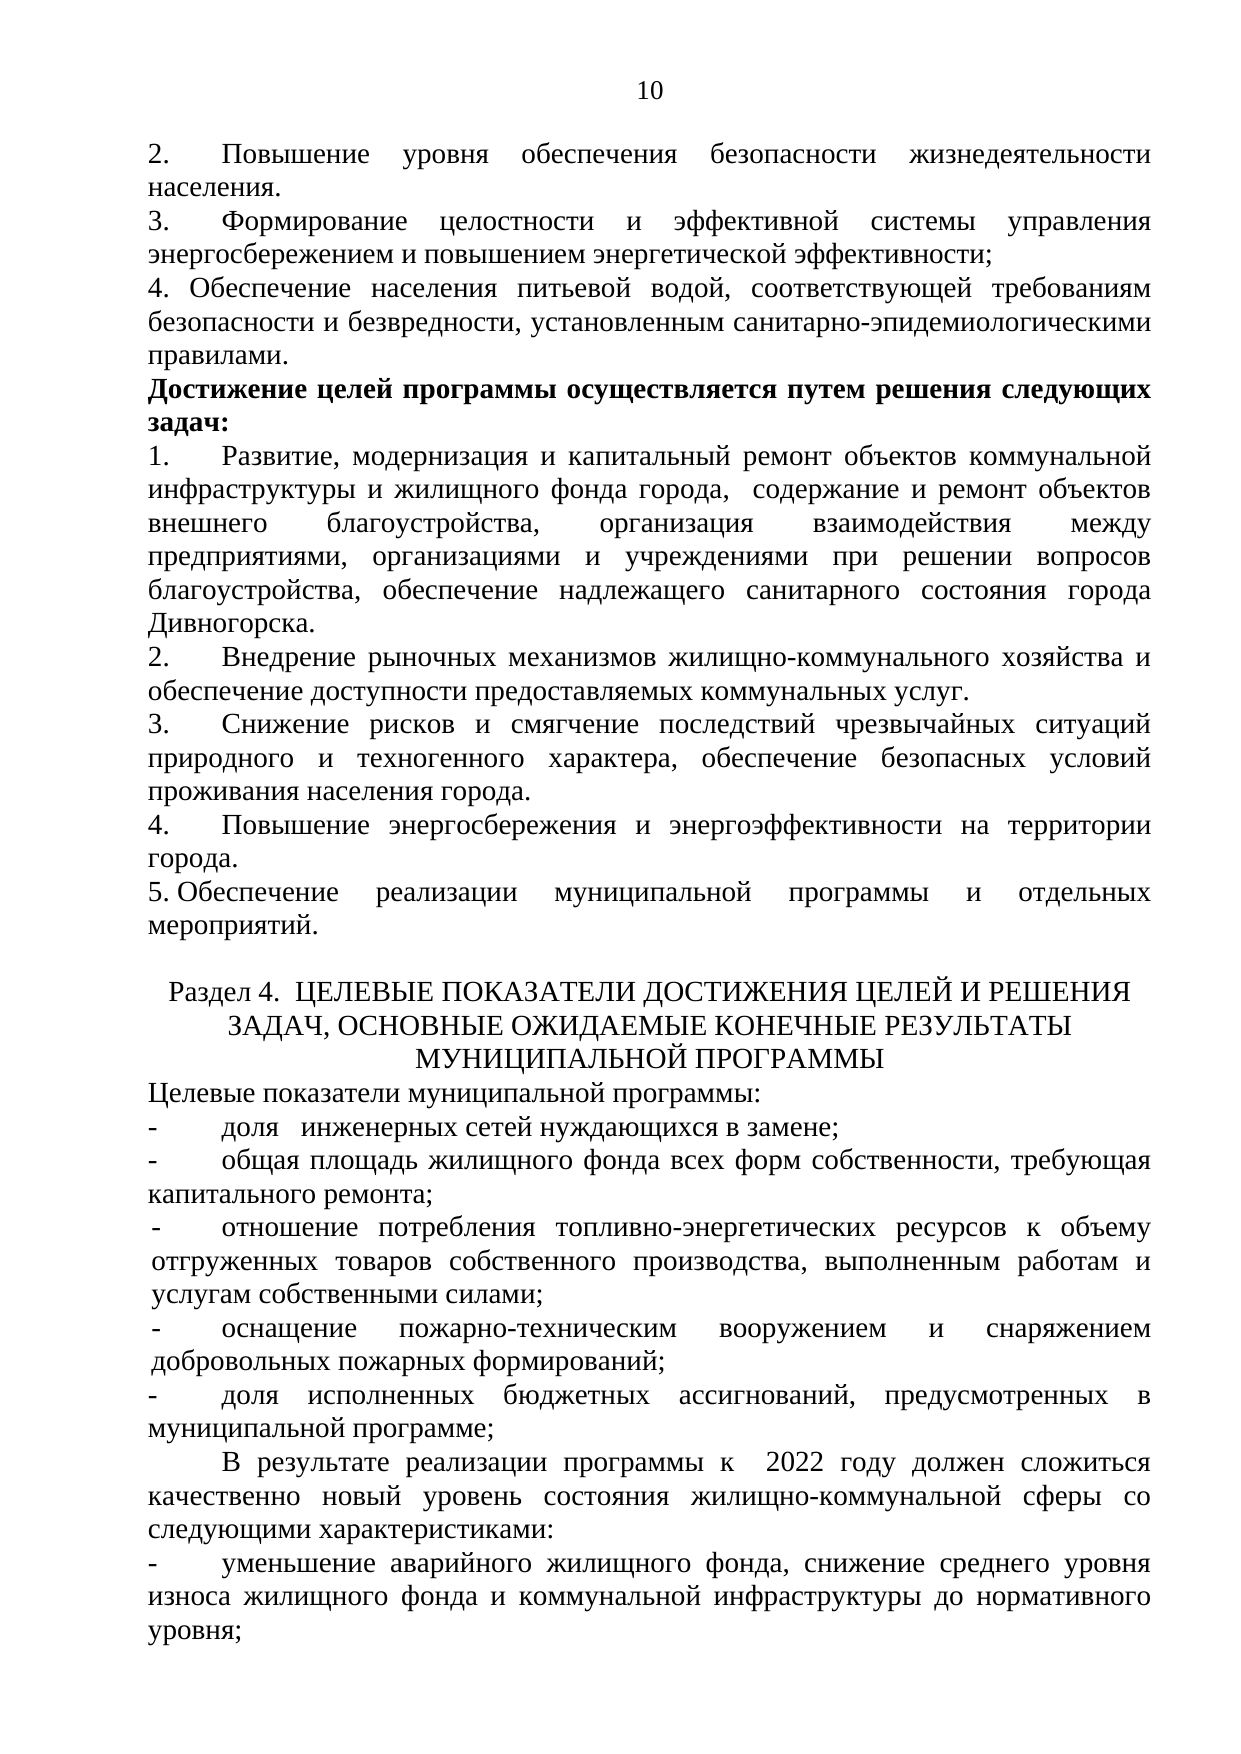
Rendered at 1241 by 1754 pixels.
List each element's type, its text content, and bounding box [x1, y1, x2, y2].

text 2. Внедрение рыночных механизмов жилищно-коммунального хозяйства и обеспечение доступности предоставляемых коммунальных услуг. [148, 639, 1152, 706]
text 2. Повышение уровня обеспечения безопасности жизнедеятельности населения. [148, 136, 1152, 203]
text - доля исполненных бюджетных ассигнований, предусмотренных в муниципальной программе; [148, 1377, 1152, 1444]
text 4. Обеспечение населения питьевой водой, соответствующей требованиям безопасности и безвредности, установленным санитарно-эпидемиологическими правилами. [148, 270, 1152, 371]
list 5. Обеспечение реализации муниципальной программы и отдельных мероприятий. [148, 874, 1152, 941]
text - доля инженерных сетей нуждающихся в замене; [148, 1109, 1152, 1142]
text - общая площадь жилищного фонда всех форм собственности, требующая капитального ремонта; [148, 1142, 1152, 1209]
text 3. Снижение рисков и смягчение последствий чрезвычайных ситуаций природного и техногенного характера, обеспечение безопасных условий проживания населения города. [148, 706, 1152, 807]
text - отношение потребления топливно-энергетических ресурсов к объему отгруженных товаров собственного производства, выполненным работам и услугам собственными силами; [151, 1209, 1152, 1310]
text Достижение целей программы осуществляется путем решения следующих задач: [148, 371, 1152, 438]
text Целевые показатели муниципальной программы: [148, 1075, 1152, 1109]
text - уменьшение аварийного жилищного фонда, снижение среднего уровня износа жилищного фонда и коммунальной инфраструктуры до нормативного уровня; [148, 1545, 1152, 1645]
text - оснащение пожарно-техническим вооружением и снаряжением добровольных пожарных формирований; [151, 1310, 1152, 1377]
text 3. Формирование целостности и эффективной системы управления энергосбережением и повышением энергетической эффективности; [148, 203, 1152, 270]
text В результате реализации программы к 2022 году должен сложиться качественно новый уровень состояния жилищно-коммунальной сферы со следующими характеристиками: [148, 1444, 1152, 1545]
text 1. Развитие, модернизация и капитальный ремонт объектов коммунальной инфраструктуры и жилищного фонда города, содержание и ремонт объектов внешнего благоустройства, организация взаимодействия между предприятиями, организациями и учреждениями при решении вопросов благоустройства, обеспечение надлежащего санитарного состояния города Дивногорска. [148, 438, 1152, 639]
list Раздел 4. ЦЕЛЕВЫЕ ПОКАЗАТЕЛИ ДОСТИЖЕНИЯ ЦЕЛЕЙ И РЕШЕНИЯ ЗАДАЧ, ОСНОВНЫЕ ОЖИДАЕМЫЕ КОНЕЧНЫЕ РЕЗУЛЬТАТЫ МУНИЦИПАЛЬНОЙ ПРОГРАММЫ [148, 974, 1152, 1075]
text 4. Повышение энергосбережения и энергоэффективности на территории города. [148, 807, 1152, 874]
